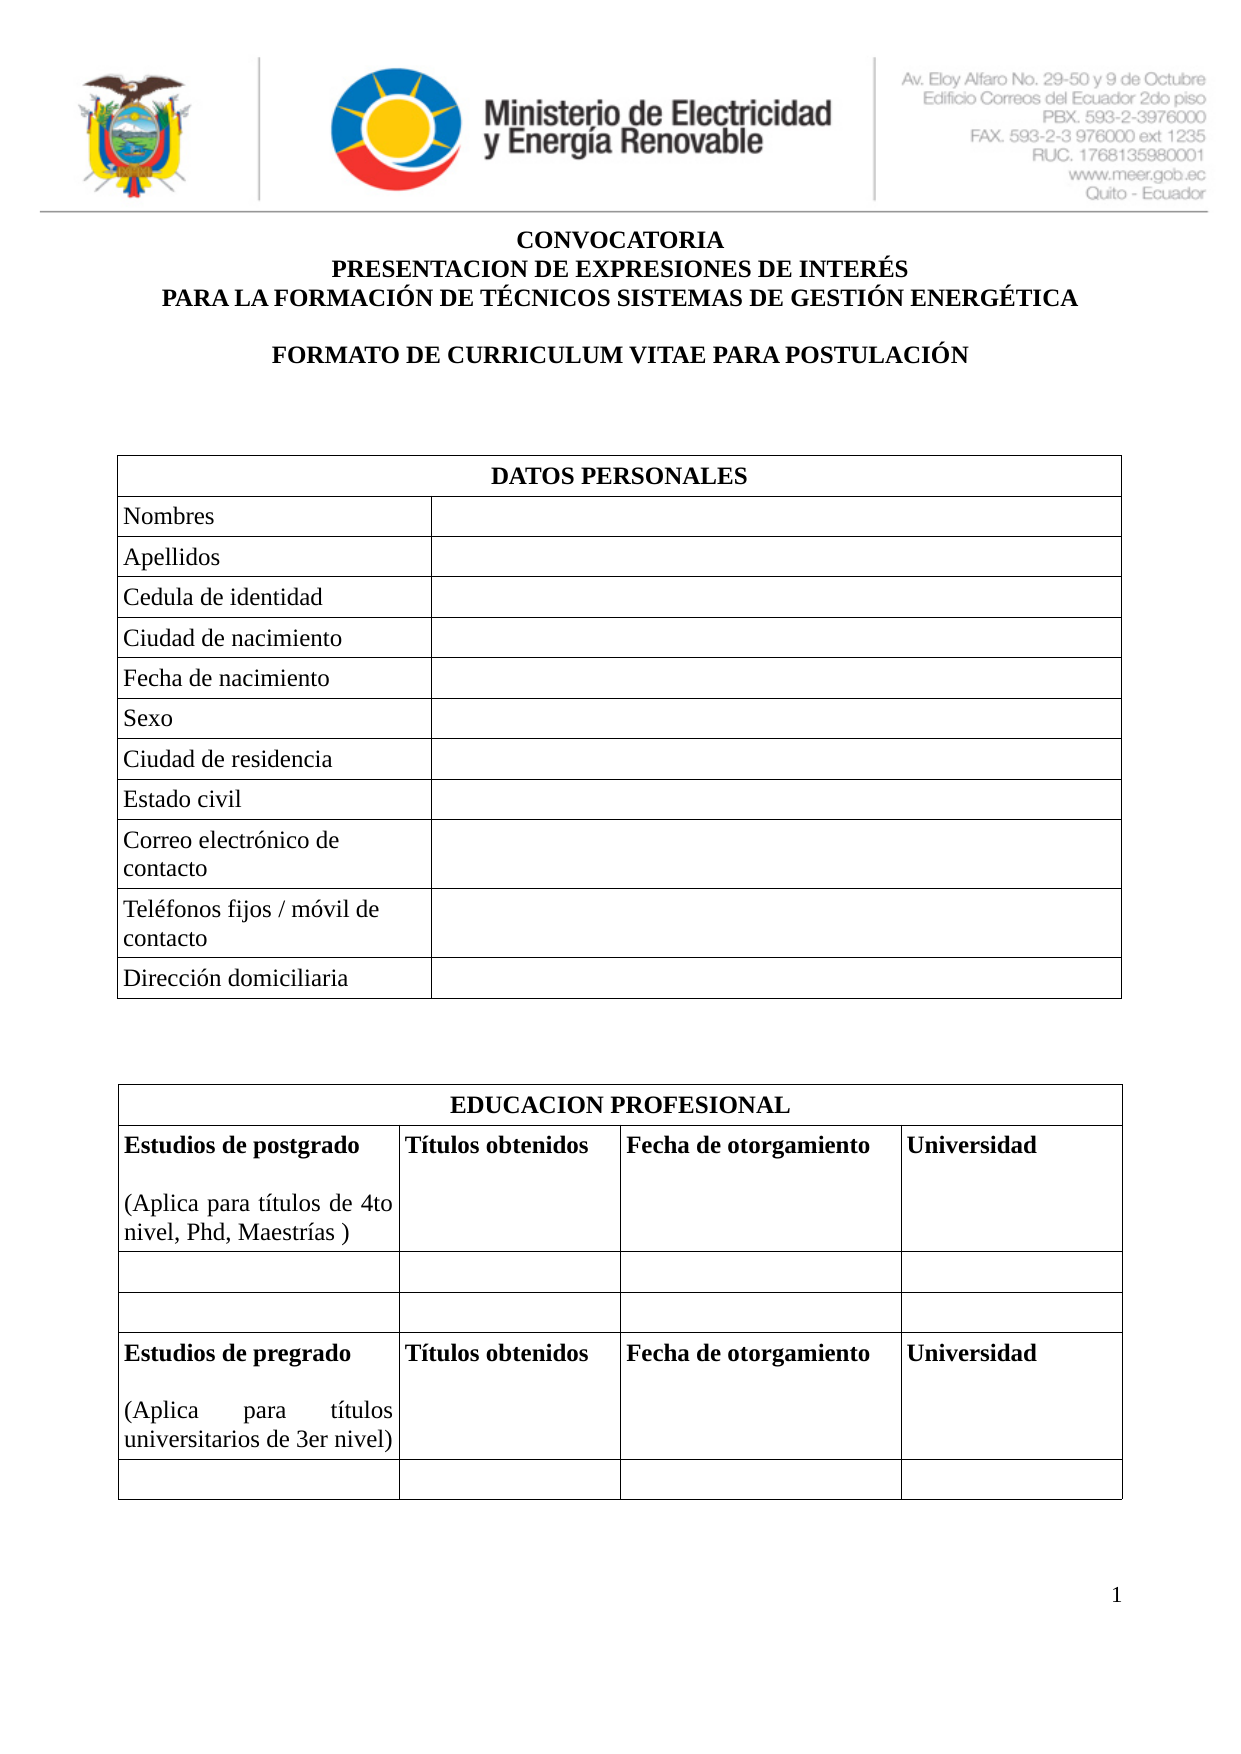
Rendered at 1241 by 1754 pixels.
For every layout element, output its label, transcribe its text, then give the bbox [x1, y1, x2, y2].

picture [39, 22, 1232, 213]
text FORMATO DE CURRICULUM VITAE PARA POSTULACIÓN [118, 340, 1122, 369]
table_cell Teléfonos fijos / móvil de contacto [118, 889, 431, 957]
table_cell [432, 739, 1121, 778]
table_header DATOS PERSONALES [118, 456, 1121, 496]
table_cell [432, 820, 1121, 888]
table_cell Fecha de nacimiento [118, 658, 431, 698]
table_cell Estado civil [118, 780, 431, 819]
table_cell Títulos obtenidos [400, 1126, 620, 1251]
table_cell [400, 1460, 620, 1499]
table_cell [400, 1293, 620, 1332]
table_cell Ciudad de residencia [118, 739, 431, 778]
table_cell Estudios de pregrado (Aplica para títulos universitarios de 3er nivel) [119, 1333, 399, 1459]
text PARA LA FORMACIÓN DE TÉCNICOS SISTEMAS DE GESTIÓN ENERGÉTICA [118, 283, 1122, 311]
table_cell Nombres [118, 497, 431, 536]
table_cell Títulos obtenidos [400, 1333, 620, 1459]
table_cell Fecha de otorgamiento [621, 1126, 901, 1251]
table_cell [621, 1460, 901, 1499]
table_cell [432, 497, 1121, 536]
table_cell [432, 699, 1121, 738]
text CONVOCATORIA [118, 225, 1122, 254]
table_cell [119, 1252, 399, 1292]
table_cell [432, 889, 1121, 957]
table_cell Apellidos [118, 537, 431, 576]
text PRESENTACION DE EXPRESIONES DE INTERÉS [118, 254, 1122, 283]
table_cell [432, 577, 1121, 617]
table_cell [621, 1252, 901, 1292]
table_cell [902, 1293, 1122, 1332]
table_cell [432, 618, 1121, 657]
table_cell [621, 1293, 901, 1332]
table_cell [119, 1460, 399, 1499]
table_cell [432, 958, 1121, 998]
table_header EDUCACION PROFESIONAL [119, 1085, 1122, 1124]
table_cell [432, 537, 1121, 576]
table_cell [119, 1293, 399, 1332]
table_cell [432, 658, 1121, 698]
table_cell [902, 1460, 1122, 1499]
table_cell Dirección domiciliaria [118, 958, 431, 998]
table_cell Universidad [902, 1126, 1122, 1251]
table_cell Cedula de identidad [118, 577, 431, 617]
table_cell Estudios de postgrado (Aplica para títulos de 4to nivel, Phd, Maestrías ) [119, 1126, 399, 1251]
table_cell [432, 780, 1121, 819]
table_cell Sexo [118, 699, 431, 738]
table_cell Fecha de otorgamiento [621, 1333, 901, 1459]
table_cell Universidad [902, 1333, 1122, 1459]
table_cell [902, 1252, 1122, 1292]
table_cell [400, 1252, 620, 1292]
table_cell Ciudad de nacimiento [118, 618, 431, 657]
table_cell Correo electrónico de contacto [118, 820, 431, 888]
